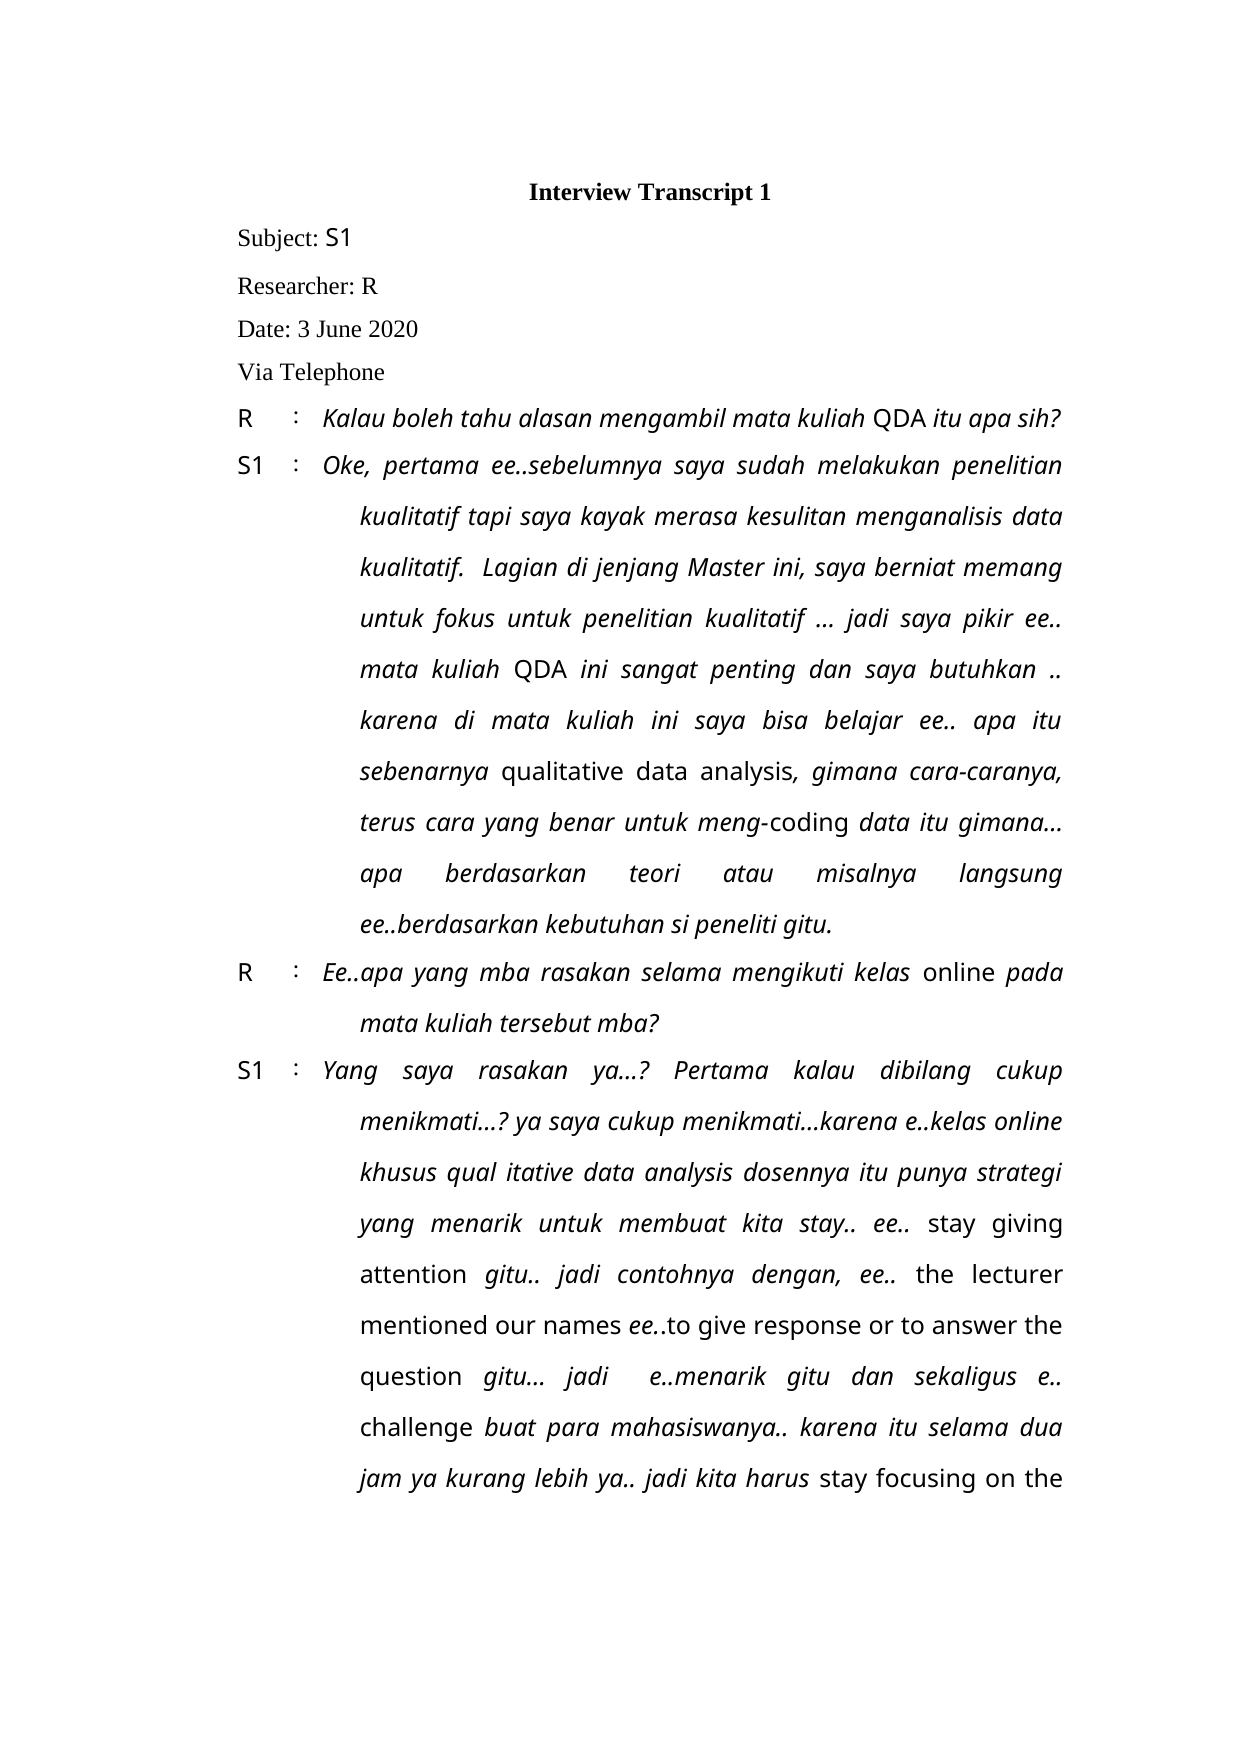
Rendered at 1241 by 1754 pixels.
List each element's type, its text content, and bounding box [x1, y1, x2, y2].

table_cell : [281, 448, 311, 954]
table_cell Oke, pertama ee..sebelumnya saya sudah melakukan penelitian kualitatif tapi saya kayak merasa kesulitan menganalisis data kualitatif. Lagian di jenjang Master ini, saya berniat memang untuk fokus untuk penelitian kualitatif … jadi saya pikir ee.. mata kuliah QDA ini sangat penting dan saya butuhkan .. karena di mata kuliah ini saya bisa belajar ee.. apa itu sebenarnya qualitative data analysis, gimana cara-caranya, terus cara yang benar untuk meng-coding data itu gimana…apa berdasarkan teori atau misalnya langsung ee..berdasarkan kebutuhan si peneliti gitu. [311, 448, 1074, 954]
text Interview Transcript 1 [237, 177, 1063, 206]
text Researcher: R [237, 271, 1063, 300]
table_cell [311, 1053, 1074, 1495]
table_header : [281, 401, 311, 448]
table_cell : [281, 1053, 311, 1495]
table_cell Ee..apa yang mba rasakan selama mengikuti kelas online pada mata kuliah tersebut mba? [311, 954, 1074, 1052]
table_cell : [281, 954, 311, 1052]
table_cell S1 [226, 448, 281, 954]
table_cell R [226, 954, 281, 1052]
table_cell S1 [226, 1053, 281, 1495]
table_header Kalau boleh tahu alasan mengambil mata kuliah QDA itu apa sih? [311, 401, 1074, 448]
text Date: 3 June 2020 [237, 314, 1063, 343]
text Subject: S1 [237, 220, 1063, 254]
text Via Telephone [237, 357, 1063, 386]
table_header R [226, 401, 281, 448]
